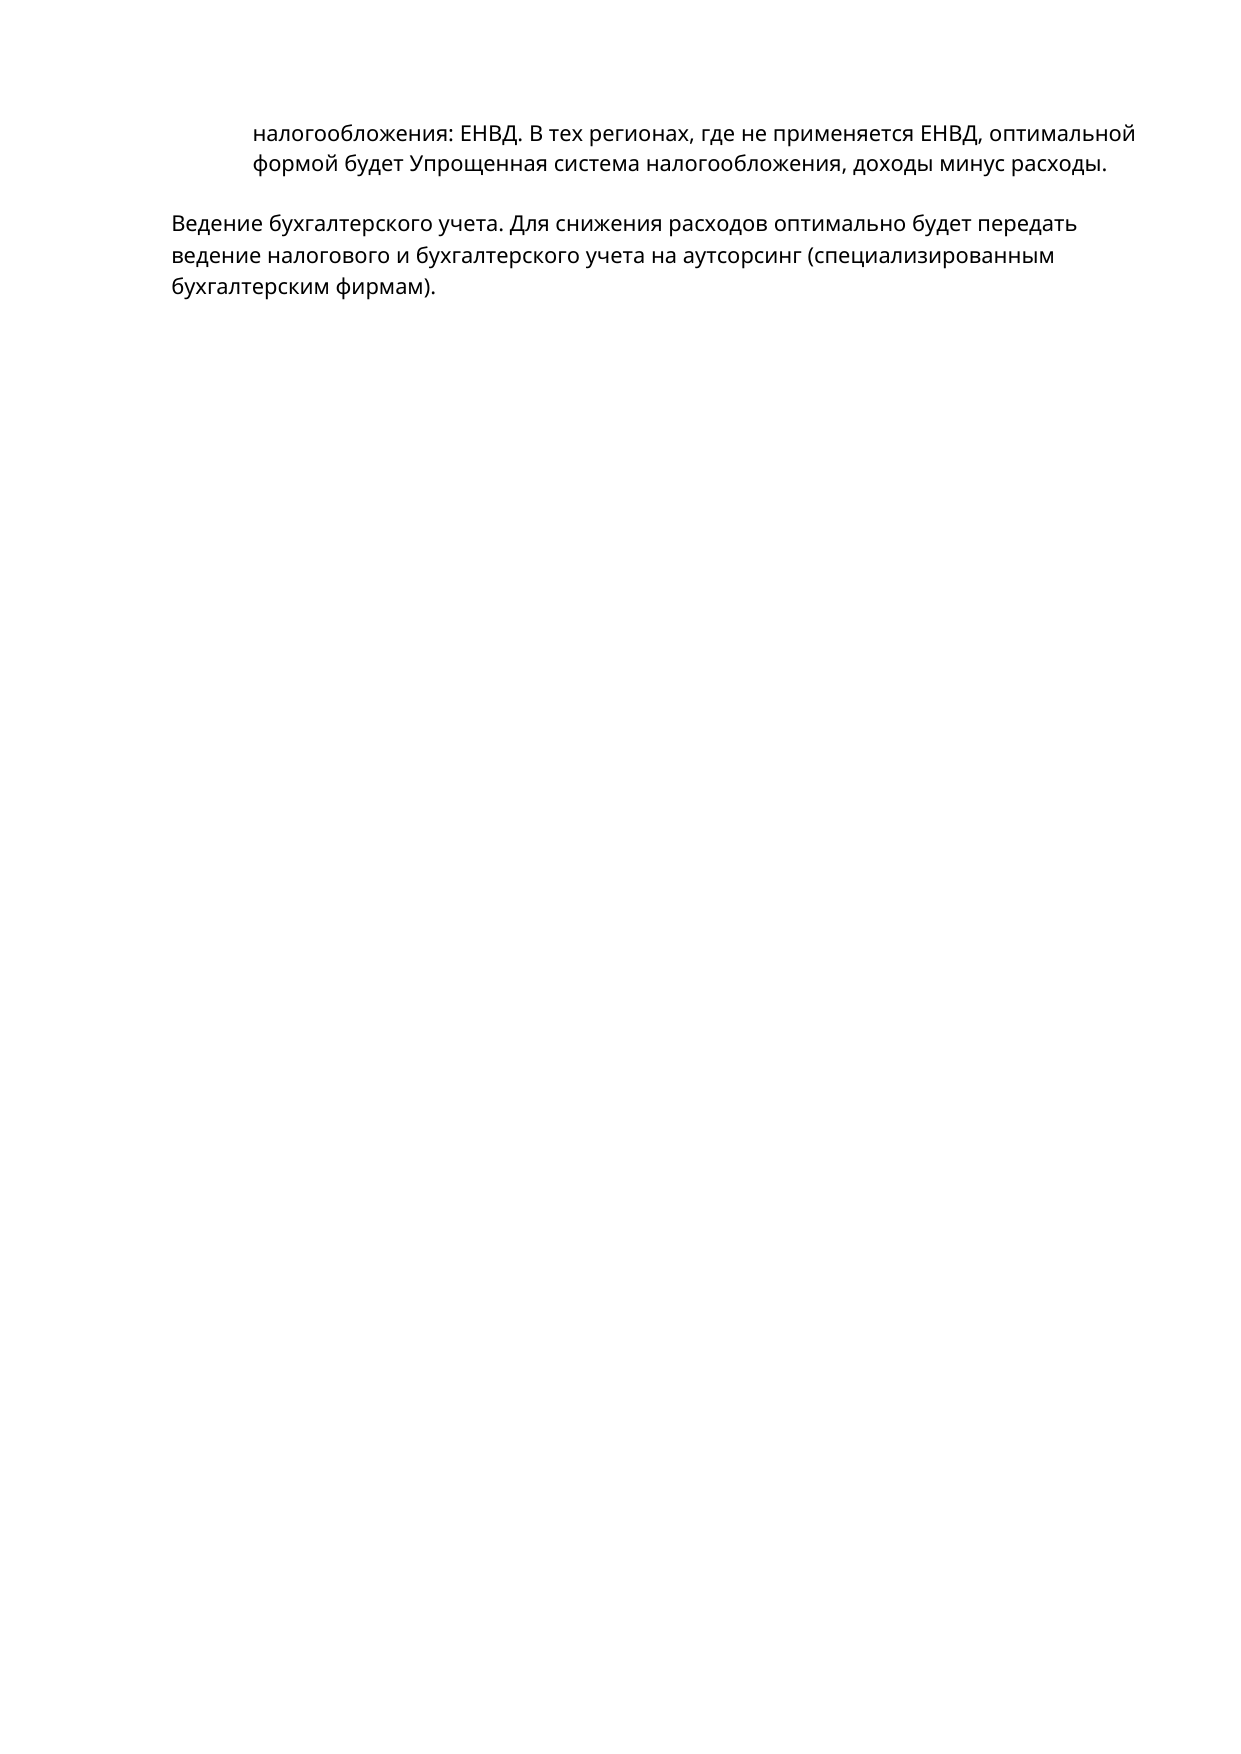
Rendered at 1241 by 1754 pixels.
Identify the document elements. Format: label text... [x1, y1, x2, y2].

text Ведение бухгалтерского учета. Для снижения расходов оптимально будет передать ведение налогового и бухгалтерского учета на аутсорсинг (специализированным бухгалтерским фирмам). [171, 207, 1152, 332]
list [215, 118, 1152, 178]
